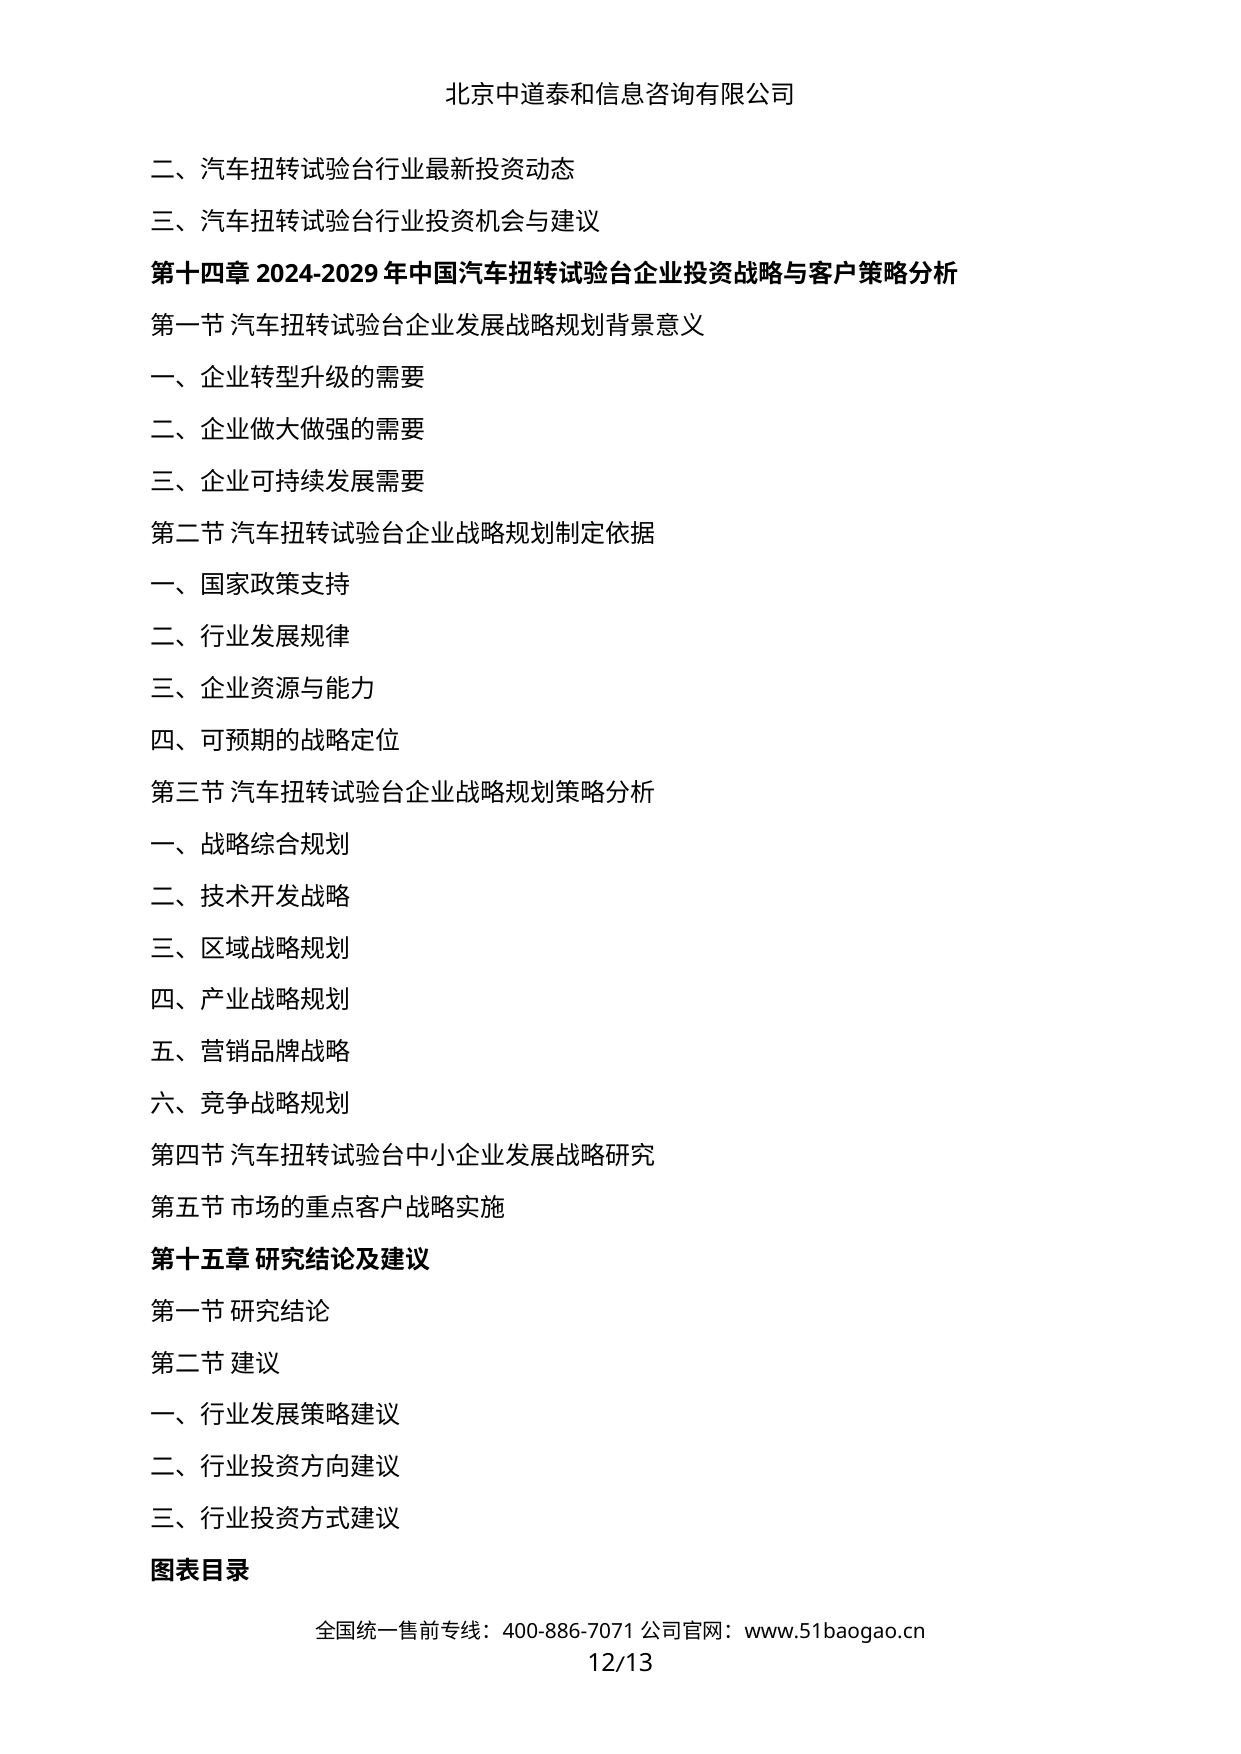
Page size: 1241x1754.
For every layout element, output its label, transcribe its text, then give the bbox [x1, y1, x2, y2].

text 第四节 汽车扭转试验台中小企业发展战略研究 [150, 1136, 1090, 1172]
text 二、技术开发战略 [150, 876, 1090, 912]
text 六、竞争战略规划 [150, 1084, 1090, 1120]
text 第二节 汽车扭转试验台企业战略规划制定依据 [150, 513, 1090, 549]
text 第三节 汽车扭转试验台企业战略规划策略分析 [150, 772, 1090, 809]
text 三、企业可持续发展需要 [150, 461, 1090, 497]
text 四、产业战略规划 [150, 980, 1090, 1016]
text 一、战略综合规划 [150, 824, 1090, 861]
text 四、可预期的战略定位 [150, 721, 1090, 757]
text 二、行业投资方向建议 [150, 1447, 1090, 1483]
text 第一节 汽车扭转试验台企业发展战略规划背景意义 [150, 306, 1090, 342]
text 三、行业投资方式建议 [150, 1499, 1090, 1535]
text 二、行业发展规律 [150, 617, 1090, 653]
text 一、企业转型升级的需要 [150, 357, 1090, 394]
text 二、企业做大做强的需要 [150, 409, 1090, 446]
text 三、汽车扭转试验台行业投资机会与建议 [150, 202, 1090, 238]
text 第十五章 研究结论及建议 [150, 1239, 1090, 1276]
text 二、汽车扭转试验台行业最新投资动态 [150, 150, 1090, 186]
text 图表目录 [150, 1551, 1090, 1587]
text 第十四章 2024-2029年中国汽车扭转试验台企业投资战略与客户策略分析 [150, 254, 1090, 290]
text 五、营销品牌战略 [150, 1032, 1090, 1068]
text 三、区域战略规划 [150, 928, 1090, 964]
text 第五节 市场的重点客户战略实施 [150, 1187, 1090, 1224]
text 一、行业发展策略建议 [150, 1395, 1090, 1431]
text 三、企业资源与能力 [150, 669, 1090, 705]
text 一、国家政策支持 [150, 565, 1090, 601]
text 第二节 建议 [150, 1343, 1090, 1379]
text 第一节 研究结论 [150, 1291, 1090, 1327]
